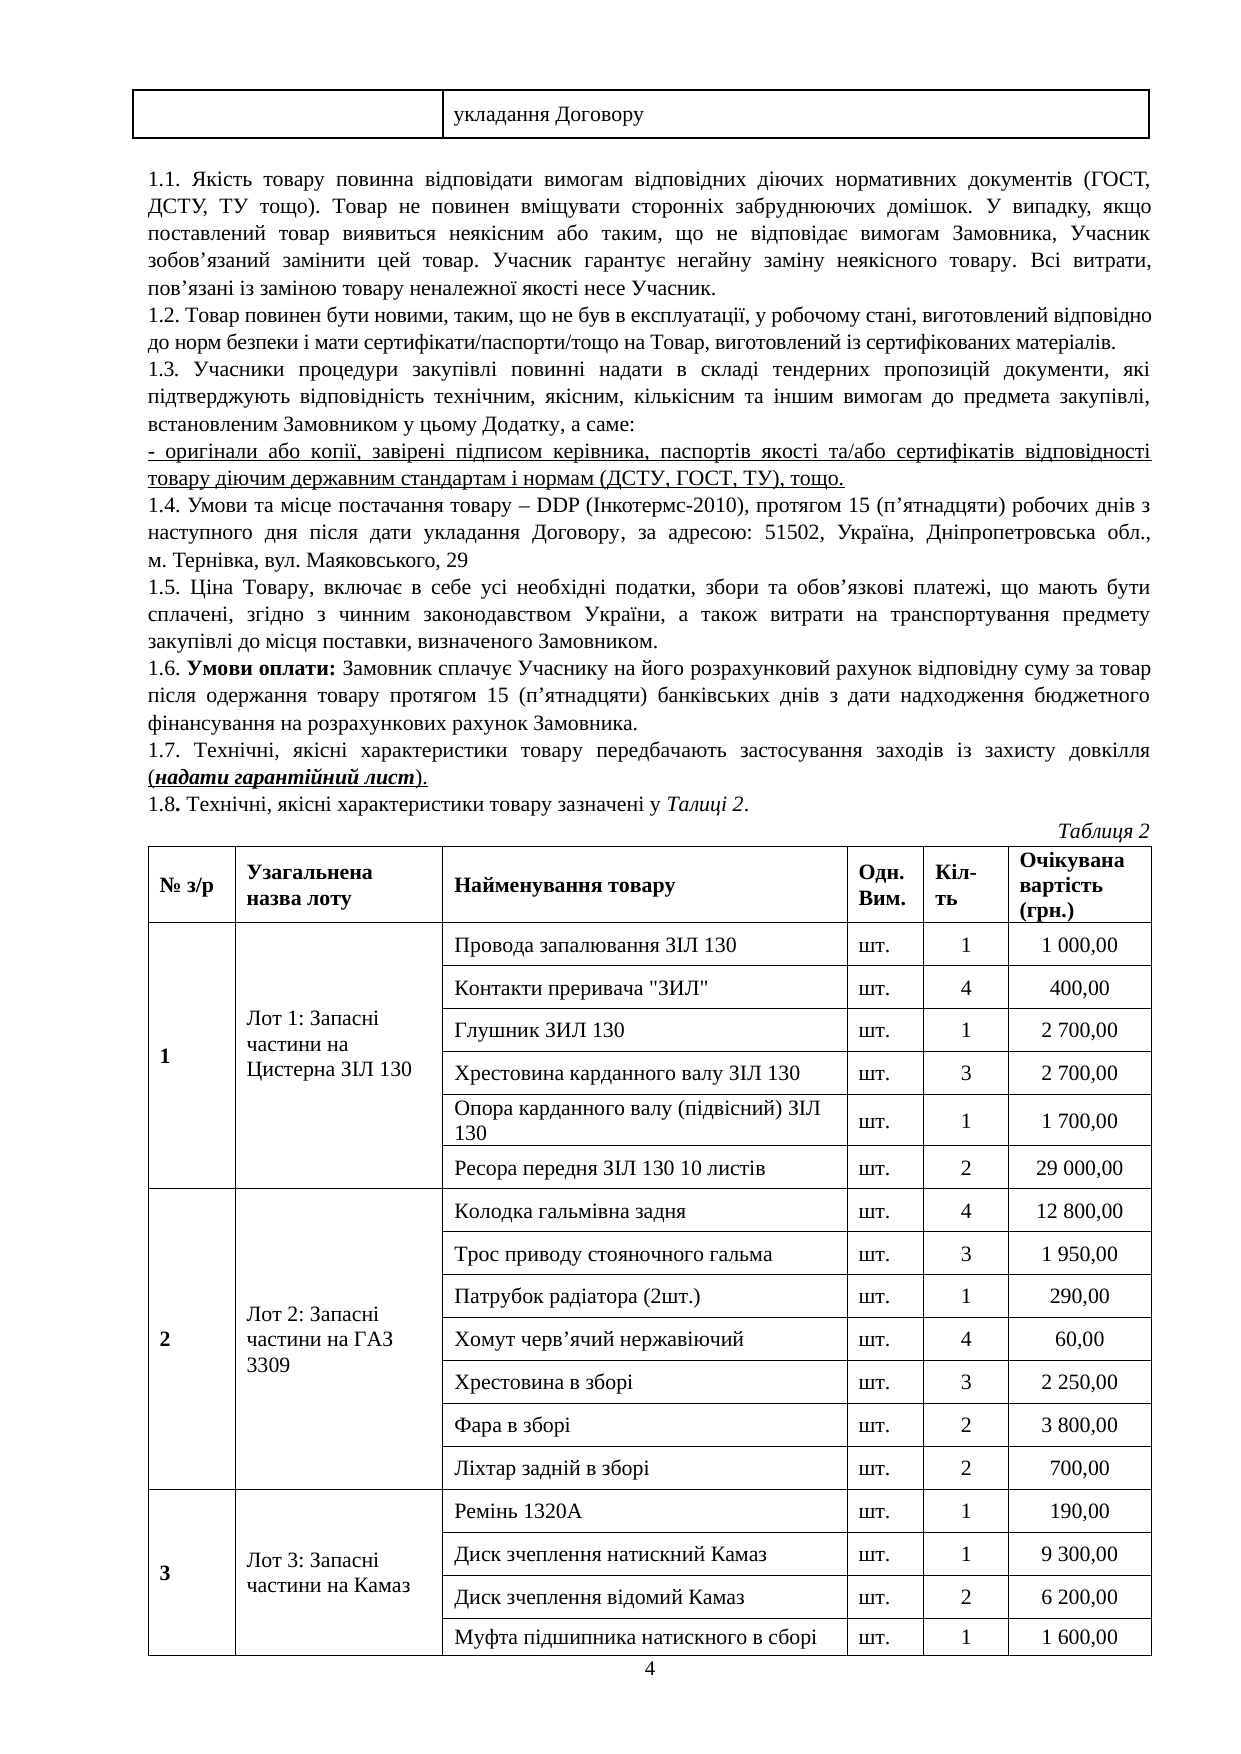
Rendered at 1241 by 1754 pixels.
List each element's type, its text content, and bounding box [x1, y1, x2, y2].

table_cell 3 [924, 1361, 1008, 1403]
table_cell Ліхтар задній в зборі [443, 1447, 847, 1489]
table_cell шт. [848, 1447, 923, 1489]
text 1.6. Умови оплати: Замовник сплачує Учаснику на його розрахунковий рахунок відповідну суму за товар після одержання товару протягом 15 (п’ятнадцяти) банківських днів з дати надходження бюджетного фінансування на розрахункових рахунок Замовника. [148, 655, 1152, 735]
table_cell 1 [924, 1490, 1008, 1532]
table_cell шт. [848, 1275, 923, 1317]
text 1.7. Технічні, якісні характеристики товару передбачають застосування заходів із захисту довкілля (надати гарантійний лист). [148, 737, 1152, 789]
table_cell 1 [924, 1533, 1008, 1575]
text 1.1. Якість товару повинна відповідати вимогам відповідних діючих нормативних документів (ГОСТ, ДСТУ, ТУ тощо). Товар не повинен вміщувати сторонніх забруднюючих домішок. У випадку, якщо поставлений товар виявиться неякісним або таким, що не відповідає вимогам Замовника, Учасник зобов’язаний замінити цей товар. Учасник гарантує негайну заміну неякісного товару. Всі витрати, пов’язані із заміною товару неналежної якості несе Учасник. [148, 166, 1152, 300]
table_cell 6 200,00 [1009, 1576, 1151, 1618]
table_header № з/р [149, 847, 235, 922]
table_cell 1 000,00 [1009, 923, 1151, 965]
table_cell 1 950,00 [1009, 1232, 1151, 1274]
table_header Одн. Вим. [848, 847, 923, 922]
text Таблиця 2 [148, 818, 1152, 844]
table_cell 1 [924, 1095, 1008, 1145]
table_cell шт. [848, 1189, 923, 1231]
table_cell 3 800,00 [1009, 1404, 1151, 1446]
table_cell 3 [924, 1052, 1008, 1094]
table_cell 3 [924, 1232, 1008, 1274]
table_cell шт. [848, 1009, 923, 1051]
table_cell 700,00 [1009, 1447, 1151, 1489]
table_cell Ремінь 1320А [443, 1490, 847, 1532]
table_cell 1 [924, 1619, 1008, 1655]
table_cell 2 [924, 1146, 1008, 1188]
table_cell Диск зчеплення відомий Камаз [443, 1576, 847, 1618]
table_cell Опора карданного валу (підвісний) ЗІЛ 130 [443, 1095, 847, 1145]
table_cell 2 [924, 1404, 1008, 1446]
text 1.3. Учасники процедури закупівлі повинні надати в складі тендерних пропозицій документи, які підтверджують відповідність технічним, якісним, кількісним та іншим вимогам до предмета закупівлі, встановленим Замовником у цьому Додатку, а саме: [148, 356, 1152, 436]
table_cell Контакти преривача "ЗИЛ" [443, 966, 847, 1008]
table_cell 12 800,00 [1009, 1189, 1151, 1231]
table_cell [444, 91, 1148, 137]
table_cell Фара в зборі [443, 1404, 847, 1446]
table_cell Лот 1: Запасні частини на Цистерна ЗІЛ 130 [236, 923, 442, 1188]
table_cell шт. [848, 1404, 923, 1446]
table_header Очікувана вартість (грн.) [1009, 847, 1151, 922]
table_cell шт. [848, 966, 923, 1008]
text - оригінали або копії, завірені підписом керівника, паспортів якості та/або сертифікатів відповідності товару діючим державним стандартам і нормам (ДСТУ, ГОСТ, ТУ), тощо. [165, 438, 1152, 460]
table_cell Патрубок радіатора (2шт.) [443, 1275, 847, 1317]
table_cell 3 [149, 1490, 235, 1655]
table_cell Хрестовина карданного валу ЗІЛ 130 [443, 1052, 847, 1094]
table_cell шт. [848, 1318, 923, 1360]
table_cell шт. [848, 1576, 923, 1618]
table_cell 2 [924, 1576, 1008, 1618]
table_cell 1 [149, 923, 235, 1188]
text - оригінали або копії, завірені підписом керівника, паспортів якості та/або сертифікатів відповідності товару діючим державним стандартам і нормам (ДСТУ, ГОСТ, ТУ), тощо. [148, 461, 1152, 490]
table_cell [443, 1619, 847, 1655]
table_cell Ресора передня ЗІЛ 130 10 листів [443, 1146, 847, 1188]
table_header Кіл-ть [924, 847, 1008, 922]
table_cell 290,00 [1009, 1275, 1151, 1317]
table_cell 2 250,00 [1009, 1361, 1151, 1403]
table_cell 4 [924, 1189, 1008, 1231]
table_header Найменування товару [443, 847, 847, 922]
table_cell 2 [149, 1189, 235, 1489]
table_cell шт. [848, 1490, 923, 1532]
table_cell 1 700,00 [1009, 1095, 1151, 1145]
table_cell Лот 3: Запасні частини на Камаз [236, 1490, 442, 1655]
table_cell 400,00 [1009, 966, 1151, 1008]
table_cell Диск зчеплення натискний Камаз [443, 1533, 847, 1575]
table_cell шт. [848, 1232, 923, 1274]
table_cell 190,00 [1009, 1490, 1151, 1532]
table_cell 2 700,00 [1009, 1052, 1151, 1094]
table_cell Глушник ЗИЛ 130 [443, 1009, 847, 1051]
table_cell 1 600,00 [1009, 1619, 1151, 1655]
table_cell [134, 91, 442, 137]
text 1.8. Технічні, якісні характеристики товару зазначені у Талиці 2. [148, 791, 1152, 816]
table_cell 29 000,00 [1009, 1146, 1151, 1188]
table_cell Трос приводу стояночного гальма [443, 1232, 847, 1274]
table_cell Лот 2: Запасні частини на ГАЗ 3309 [236, 1189, 442, 1489]
table_cell шт. [848, 1533, 923, 1575]
table_cell Провода запалювання ЗІЛ 130 [443, 923, 847, 965]
table_cell Хомут черв’ячий нержавіючий [443, 1318, 847, 1360]
text 1.4. Умови та місце постачання товару – DDP (Інкотермс-2010), протягом 15 (п’ятнадцяти) робочих днів з наступного дня після дати укладання Договору, за адресою: 51502, Україна, Дніпропетровська обл., м. Тернівка, вул. Маяковського, 29 [148, 492, 1152, 572]
table_cell 9 300,00 [1009, 1533, 1151, 1575]
table_cell 4 [924, 966, 1008, 1008]
table_header Узагальнена назва лоту [236, 847, 442, 922]
table_cell 1 [924, 1009, 1008, 1051]
table_cell 60,00 [1009, 1318, 1151, 1360]
table_cell шт. [848, 923, 923, 965]
table_cell шт. [848, 1361, 923, 1403]
text 1.5. Ціна Товару, включає в себе усі необхідні податки, збори та обов’язкові платежі, що мають бути сплачені, згідно з чинним законодавством України, а також витрати на транспортування предмету закупівлі до місця поставки, визначеного Замовником. [148, 574, 1152, 653]
table_cell Колодка гальмівна задня [443, 1189, 847, 1231]
table_cell 4 [924, 1318, 1008, 1360]
table_cell 1 [924, 1275, 1008, 1317]
table_cell 2 700,00 [1009, 1009, 1151, 1051]
table_cell 2 [924, 1447, 1008, 1489]
table_cell Хрестовина в зборі [443, 1361, 847, 1403]
table_cell 1 [924, 923, 1008, 965]
text 1.2. Товар повинен бути новими, таким, що не був в експлуатації, у робочому стані, виготовлений відповідно до норм безпеки і мати сертифікати/паспорти/тощо на Товар, виготовлений із сертифікованих матеріалів. [148, 302, 1152, 354]
table_cell шт. [848, 1619, 923, 1655]
table_cell шт. [848, 1095, 923, 1145]
table_cell шт. [848, 1052, 923, 1094]
table_cell шт. [848, 1146, 923, 1188]
